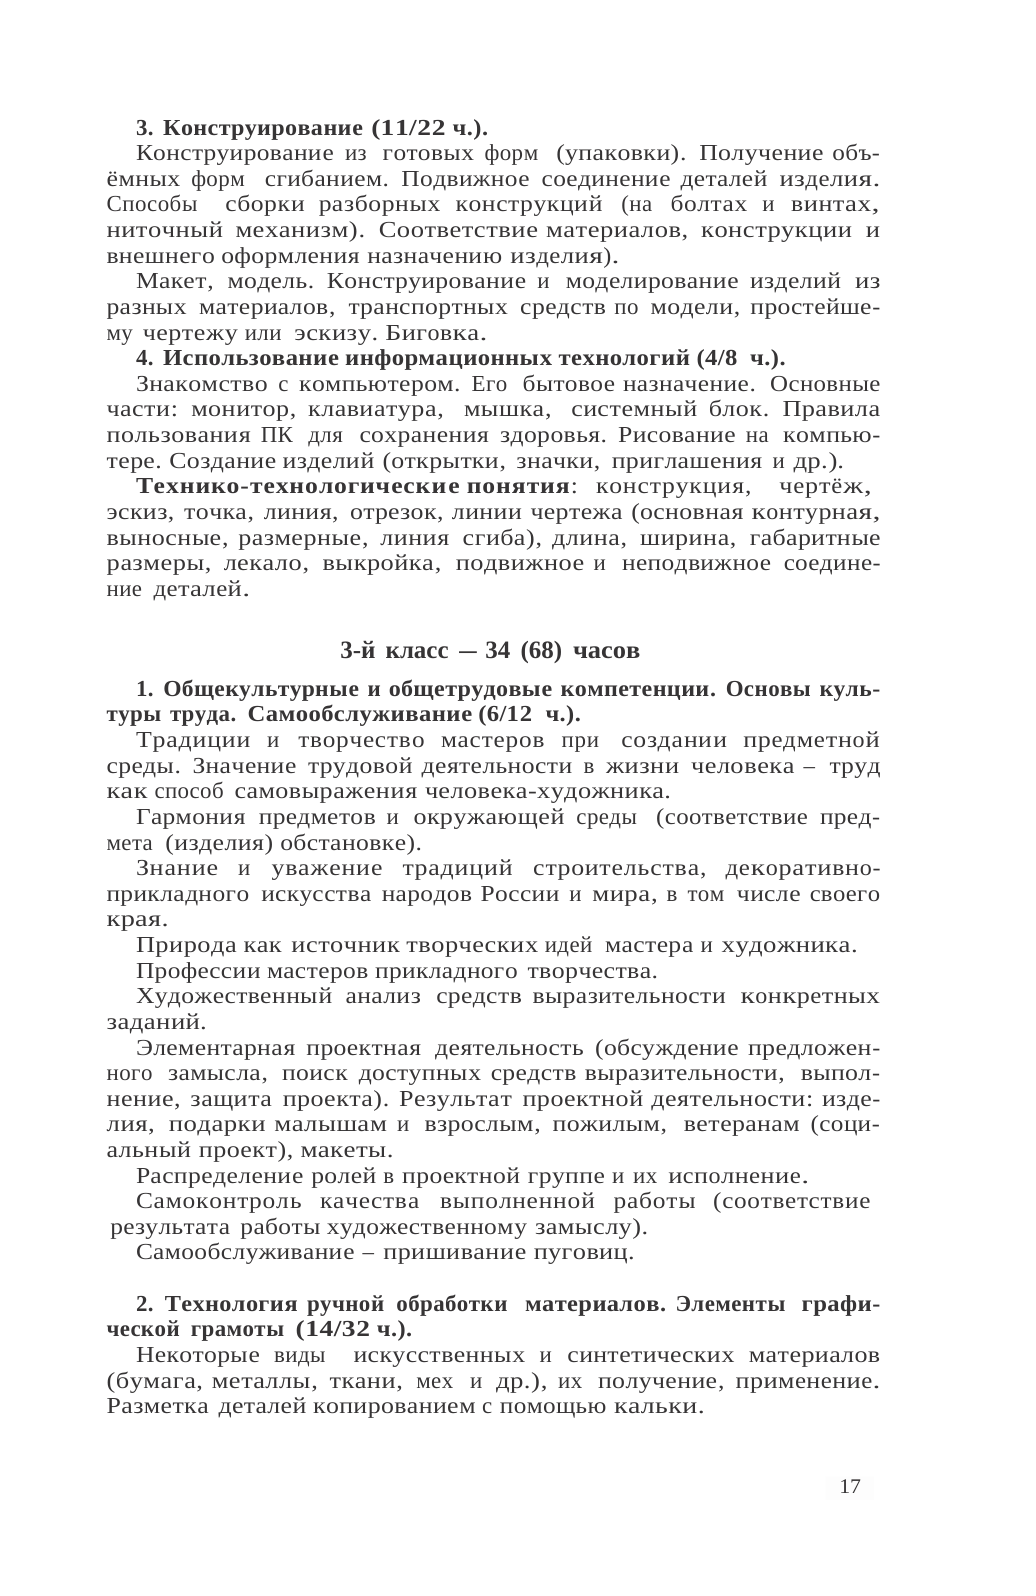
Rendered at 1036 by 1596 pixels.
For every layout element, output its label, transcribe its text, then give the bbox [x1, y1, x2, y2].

text результата работы художественному замыслу). [102, 1214, 656, 1239]
text 3-й класс – 34 (68) часов [340, 636, 892, 664]
text Природа как источник творческих идей мастера и художника. Профессии мастеров прикладного творчества. [136, 932, 863, 983]
text Некоторые виды искусственных и синтетических материалов (бумага, металлы, ткани, мех и др.), их получение, применение. Разметка деталей копированием с помощью кальки. [106, 1342, 880, 1419]
text Самообслуживание – пришивание пуговиц. [136, 1239, 892, 1265]
text Распределение ролей в проектной группе и их исполнение. Самоконтроль качества выполненной работы (соответствие [136, 1163, 880, 1214]
text Гармония предметов и окружающей среды (соответствие пред- мета (изделия) обстановке). [106, 804, 880, 855]
text Конструирование из готовых форм (упаковки). Получение объ- ёмных форм сгибанием. Подвижное соединение деталей изделия. Способы сборки разборных конструкций (на болтах и винтах, ниточный механизм). Соответствие материалов, конструкции и внешнего оформления назначению изделия). [106, 140, 880, 268]
text Технико-технологические понятия: конструкция, чертёж, эскиз, точка, линия, отрезок, линии чертежа (основная контурная, выносные, размерные, линия сгиба), длина, ширина, габаритные размеры, лекало, выкройка, подвижное и неподвижное соедине- ние деталей. [106, 473, 880, 601]
text 2. Технология ручной обработки материалов. Элементы графи- ческой грамоты (14/32 ч.). [106, 1291, 880, 1342]
text Знакомство с компьютером. Его бытовое назначение. Основные части: монитор, клавиатура, мышка, системный блок. Правила пользования ПК для сохранения здоровья. Рисование на компью- тере. Создание изделий (открытки, значки, приглашения и др.). [106, 371, 880, 473]
text Традиции и творчество мастеров при создании предметной среды. Значение трудовой деятельности в жизни человека – труд как способ самовыражения человека-художника. [106, 727, 881, 804]
text Художественный анализ средств выразительности конкретных заданий. [106, 983, 880, 1034]
text Знание и уважение традиций строительства, декоративно- прикладного искусства народов России и мира, в том числе своего края. [106, 855, 880, 932]
text Макет, модель. Конструирование и моделирование изделий из разных материалов, транспортных средств по модели, простейше- му чертежу или эскизу. Биговка. [106, 268, 880, 345]
text 3. Конструирование (11/22 ч.). [136, 114, 892, 140]
text 4. Использование информационных технологий (4/8 ч.). [136, 345, 892, 371]
text 1. Общекультурные и общетрудовые компетенции. Основы куль- туры труда. Самообслуживание (6/12 ч.). [106, 676, 880, 727]
text Элементарная проектная деятельность (обсуждение предложен- ного замысла, поиск доступных средств выразительности, выпол- нение, защита проекта). Результат проектной деятельности: изде- лия, подарки малышам и взрослым, пожилым, ветеранам (соци- альный проект), макеты. [106, 1034, 880, 1163]
